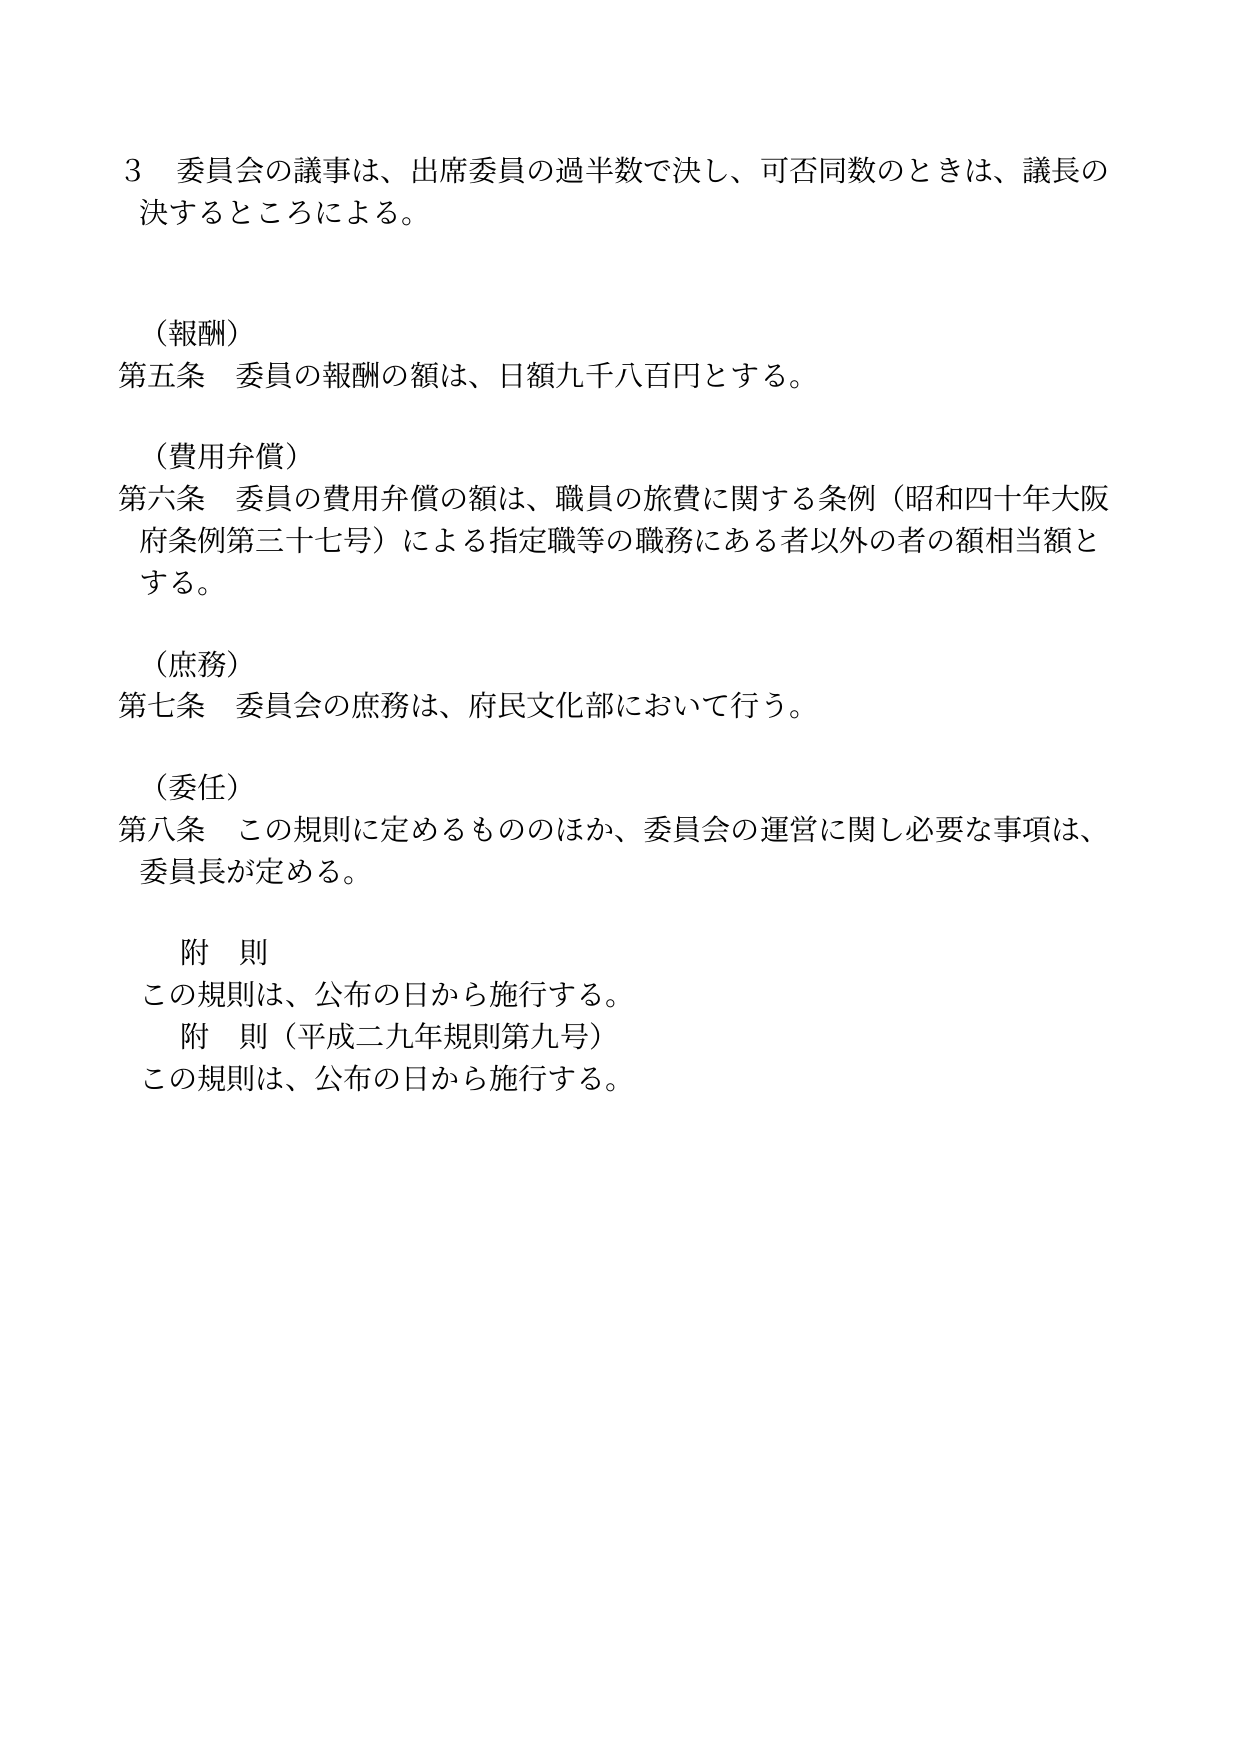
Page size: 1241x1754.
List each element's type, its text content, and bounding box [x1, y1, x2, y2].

text 第七条 委員会の庶務は、府民文化部において行う。 [118, 683, 1122, 725]
text （委任） [139, 765, 1122, 807]
text 附 則（平成二九年規則第九号） [181, 1014, 1122, 1056]
text ３ 委員会の議事は、出席委員の過半数で決し、可否同数のときは、議長の決するところによる。 [118, 148, 1122, 231]
text 第六条 委員の費用弁償の額は、職員の旅費に関する条例（昭和四十年大阪府条例第三十七号）による指定職等の職務にある者以外の者の額相当額とする。 [118, 476, 1122, 602]
text 第五条 委員の報酬の額は、日額九千八百円とする。 [118, 353, 1122, 394]
text （費用弁償） [139, 434, 1122, 476]
text 第八条 この規則に定めるもののほか、委員会の運営に関し必要な事項は、委員長が定める。 [118, 807, 1122, 890]
text （報酬） [139, 311, 1122, 353]
text この規則は、公布の日から施行する。 [118, 1056, 1122, 1098]
text 附 則 [181, 930, 1122, 972]
text この規則は、公布の日から施行する。 [118, 972, 1122, 1014]
text （庶務） [139, 641, 1122, 683]
